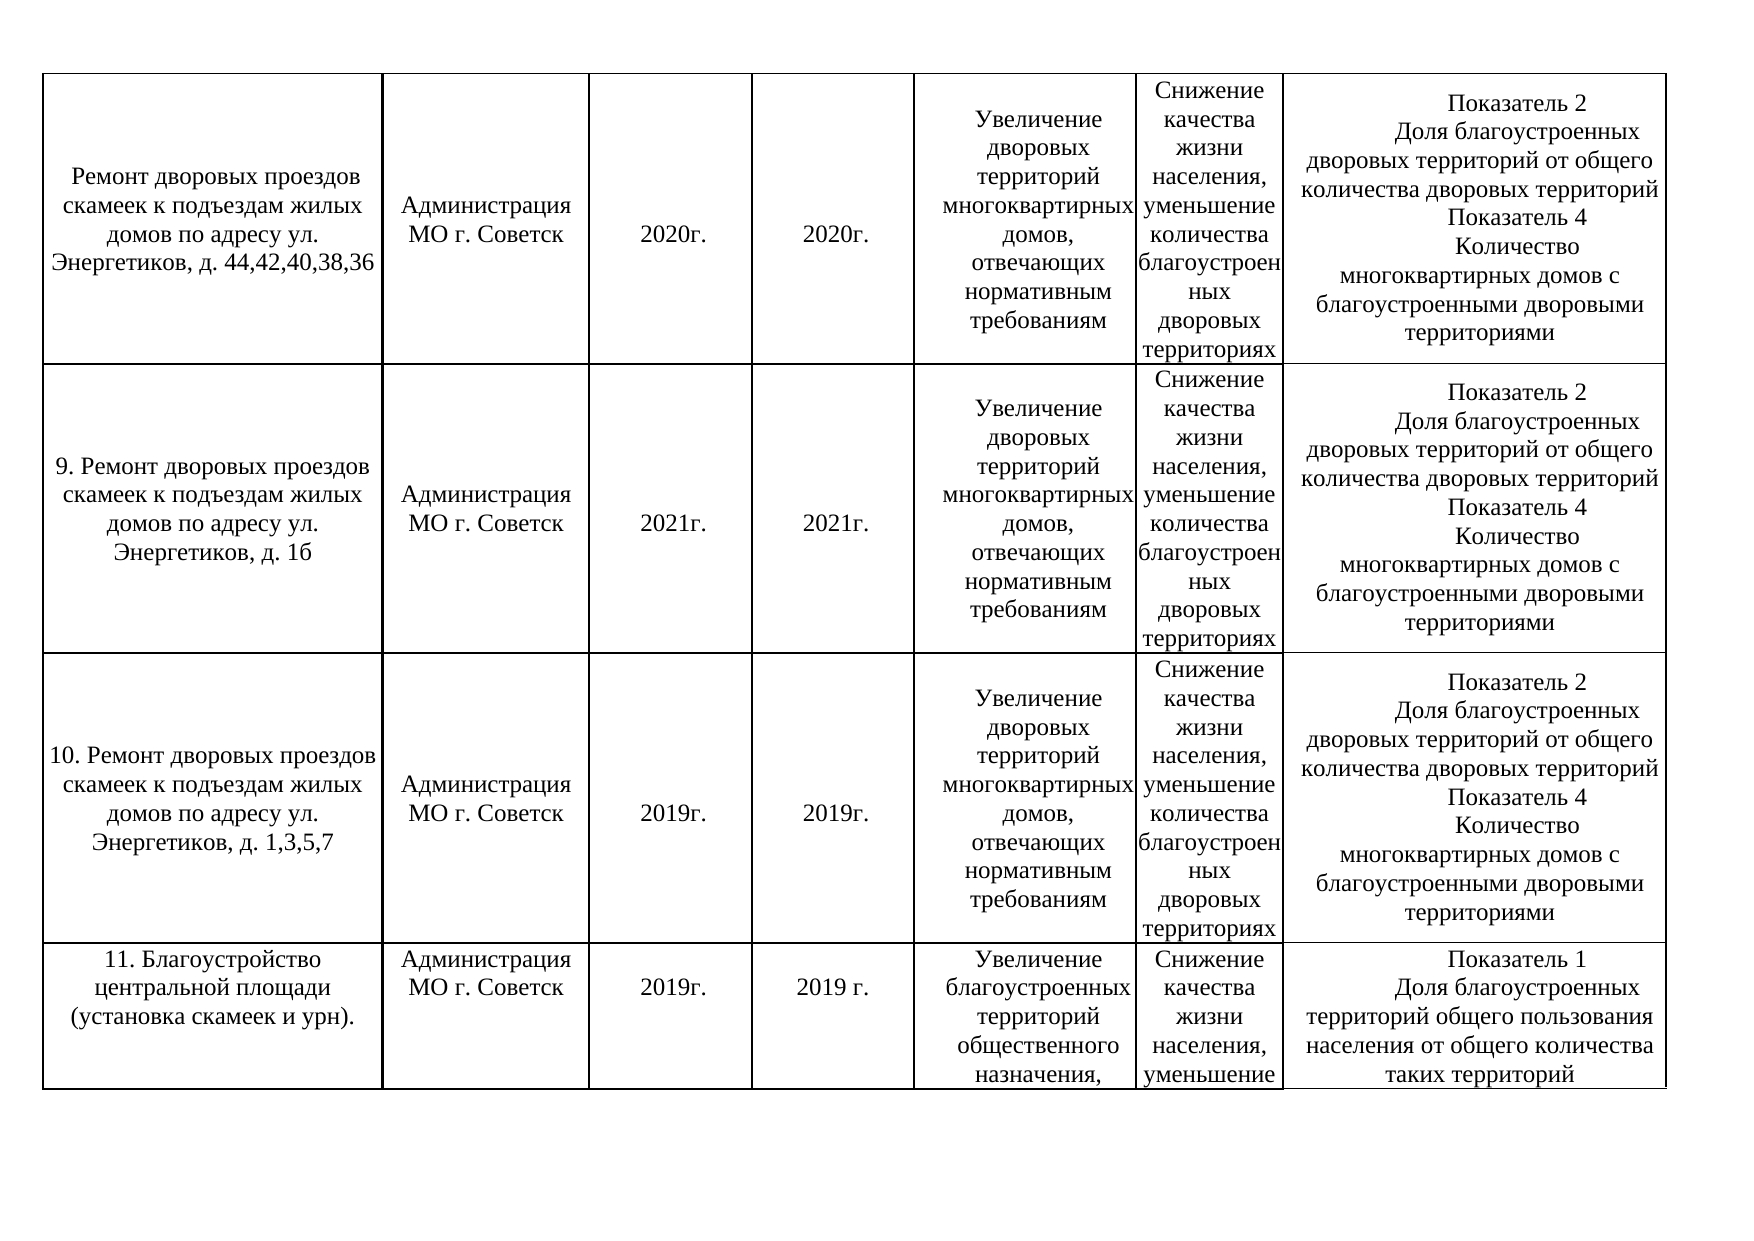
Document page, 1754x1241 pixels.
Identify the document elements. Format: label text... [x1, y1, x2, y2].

table_cell [915, 654, 941, 942]
table_cell 2021г. [753, 365, 913, 652]
table_cell 2019г. [590, 944, 751, 1088]
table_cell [1137, 944, 1282, 1088]
table_cell Ремонт дворовых проездов скамеек к подъездам жилых домов по адресу ул. Энергетиков, д. 44,42,40,38,36 [44, 74, 381, 362]
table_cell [384, 944, 588, 1088]
table_cell 2021г. [590, 365, 751, 652]
table_cell [1667, 73, 1672, 362]
table_cell [915, 74, 941, 362]
table_cell [1667, 363, 1672, 652]
table_cell 2019г. [590, 654, 751, 942]
table_cell 10. Ремонт дворовых проездов скамеек к подъездам жилых домов по адресу ул. Энергетиков, д. 1,3,5,7 [44, 654, 381, 942]
table_cell 2020г. [753, 74, 913, 362]
table_cell Увеличение дворовых территорий многоквартирных домов, отвечающих нормативным требованиям [941, 654, 1135, 942]
table_cell Администрация МО г. Советск [384, 654, 588, 942]
table_cell [1666, 942, 1672, 1088]
table_cell Снижение качества жизни населения, уменьшение количества благоустроенных дворовых территориях [1137, 365, 1282, 652]
table_cell [1667, 652, 1672, 942]
table_cell 2020г. [590, 74, 751, 362]
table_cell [1137, 74, 1282, 362]
table_cell 2019 г. [753, 944, 913, 1088]
table_cell [915, 365, 941, 652]
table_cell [1284, 943, 1666, 1088]
table_cell 2019г. [753, 654, 913, 942]
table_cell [941, 74, 1135, 362]
table_cell Администрация МО г. Советск [384, 365, 588, 652]
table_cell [1284, 74, 1665, 362]
table_cell Снижение качества жизни населения, уменьшение количества благоустроенных дворовых территориях [1137, 654, 1282, 942]
table_cell Увеличение дворовых территорий многоквартирных домов, отвечающих нормативным требованиям [941, 365, 1135, 652]
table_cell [384, 74, 588, 362]
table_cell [941, 944, 1135, 1088]
table_cell 9. Ремонт дворовых проездов скамеек к подъездам жилых домов по адресу ул. Энергетиков, д. 1б [44, 365, 381, 652]
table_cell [44, 944, 381, 1088]
table_cell [915, 944, 941, 1088]
